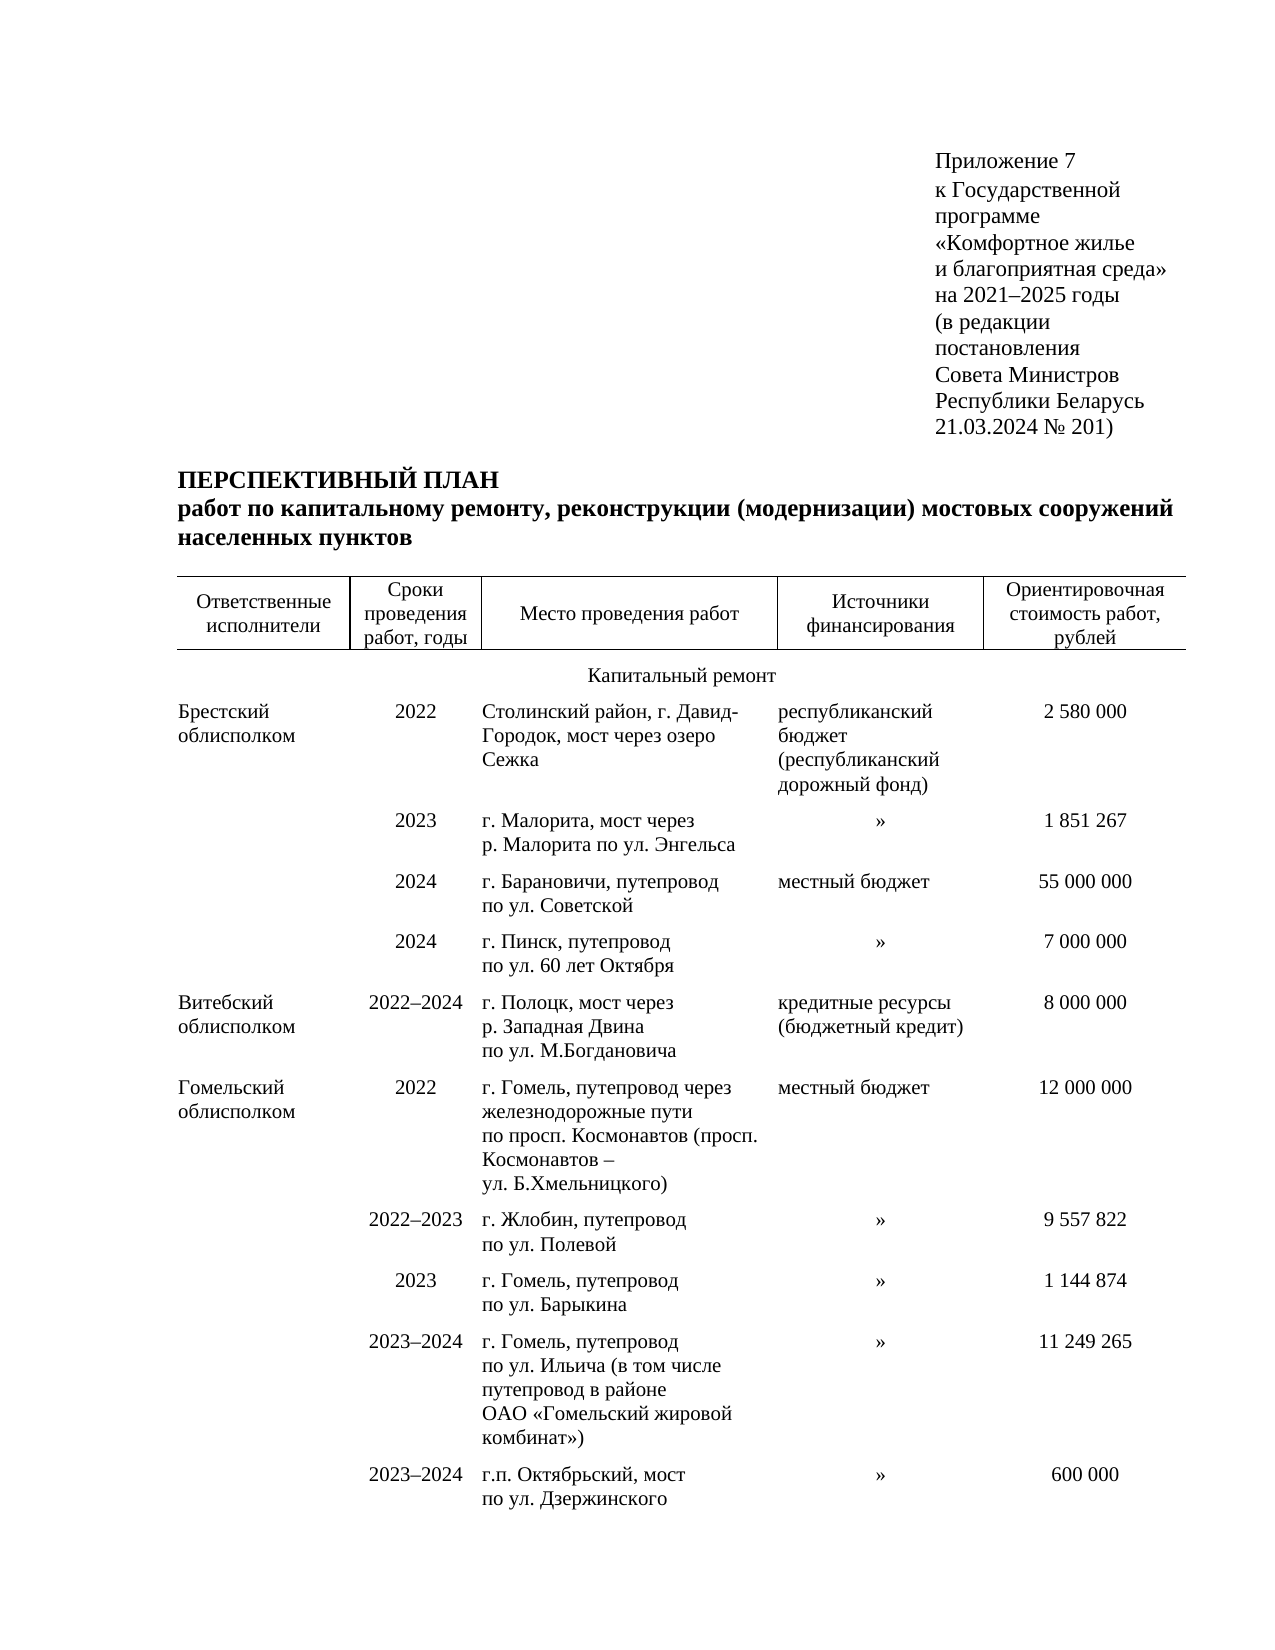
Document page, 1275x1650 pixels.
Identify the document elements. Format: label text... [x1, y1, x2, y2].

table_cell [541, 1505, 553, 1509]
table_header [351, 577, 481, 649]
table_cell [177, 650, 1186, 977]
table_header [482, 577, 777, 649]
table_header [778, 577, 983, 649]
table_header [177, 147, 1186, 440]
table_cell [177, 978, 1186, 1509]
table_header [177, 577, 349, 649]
text ПЕРСПЕКТИВНЫЙ ПЛАН работ по капитальному ремонту, реконструкции (модернизации) мостовых сооружений населенных пунктов [177, 465, 1186, 551]
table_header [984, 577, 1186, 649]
